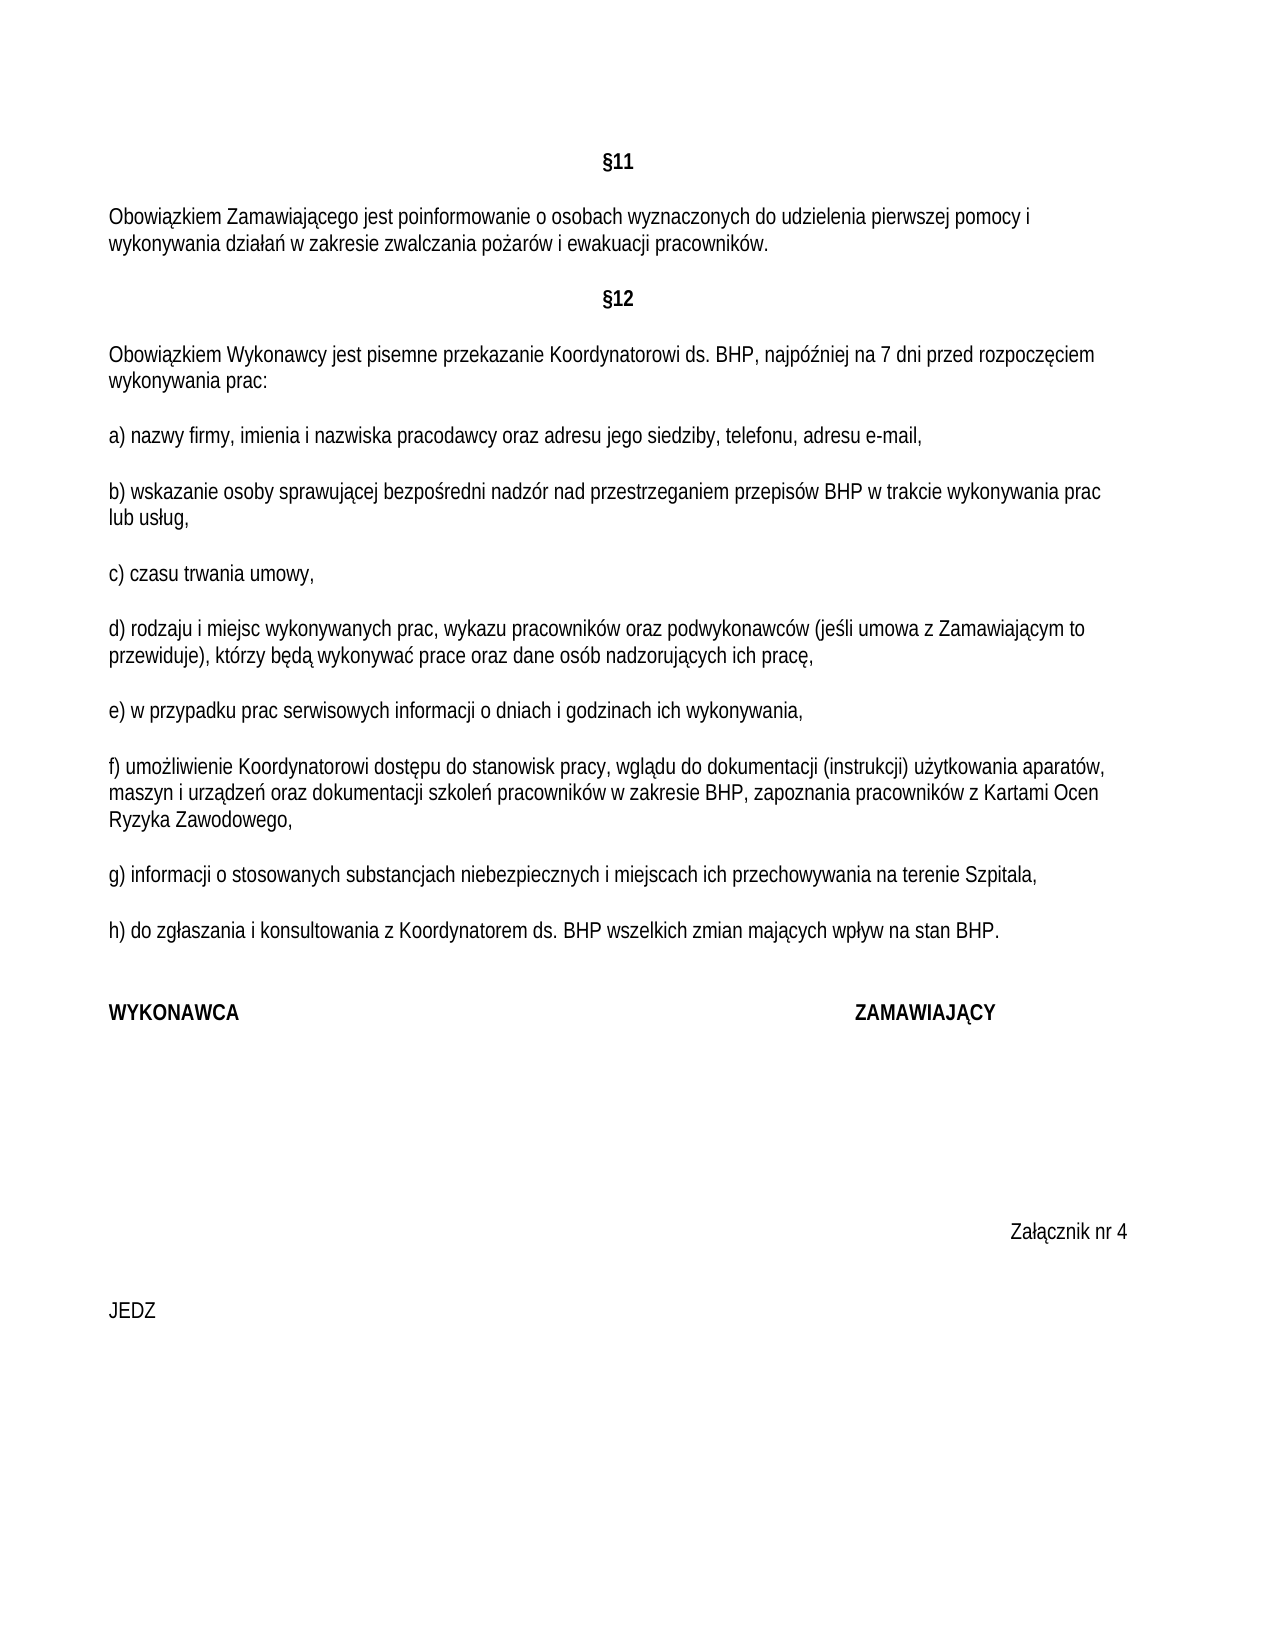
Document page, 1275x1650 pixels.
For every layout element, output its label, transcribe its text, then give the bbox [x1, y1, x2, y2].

text a) nazwy firmy, imienia i nazwiska pracodawcy oraz adresu jego siedziby, telefonu, adresu e-mail, [109, 422, 1127, 449]
text b) wskazanie osoby sprawującej bezpośredni nadzór nad przestrzeganiem przepisów BHP w trakcie wykonywania prac lub usług, [109, 478, 1127, 531]
text c) czasu trwania umowy, [109, 560, 1127, 586]
text d) rodzaju i miejsc wykonywanych prac, wykazu pracowników oraz podwykonawców (jeśli umowa z Zamawiającym to przewiduje), którzy będą wykonywać prace oraz dane osób nadzorujących ich pracę, [109, 615, 1127, 668]
text g) informacji o stosowanych substancjach niebezpiecznych i miejscach ich przechowywania na terenie Szpitala, [109, 861, 1127, 887]
text Obowiązkiem Wykonawcy jest pisemne przekazanie Koordynatorowi ds. BHP, najpóźniej na 7 dni przed rozpoczęciem wykonywania prac: [109, 341, 1127, 393]
text Załącznik nr 4 [109, 1218, 1127, 1244]
text f) umożliwienie Koordynatorowi dostępu do stanowisk pracy, wglądu do dokumentacji (instrukcji) użytkowania aparatów, maszyn i urządzeń oraz dokumentacji szkoleń pracowników w zakresie BHP, zapoznania pracowników z Kartami Ocen Ryzyka Zawodowego, [109, 753, 1127, 832]
text Obowiązkiem Zamawiającego jest poinformowanie o osobach wyznaczonych do udzielenia pierwszej pomocy i wykonywania działań w zakresie zwalczania pożarów i ewakuacji pracowników. [109, 203, 1127, 256]
text e) w przypadku prac serwisowych informacji o dniach i godzinach ich wykonywania, [109, 697, 1127, 724]
text §12 [109, 285, 1127, 311]
text h) do zgłaszania i konsultowania z Koordynatorem ds. BHP wszelkich zmian mających wpływ na stan BHP. [109, 917, 1127, 943]
text JEDZ [109, 1297, 1127, 1323]
text WYKONAWCA ZAMAWIAJĄCY [109, 998, 1127, 1025]
text §11 [109, 148, 1127, 174]
